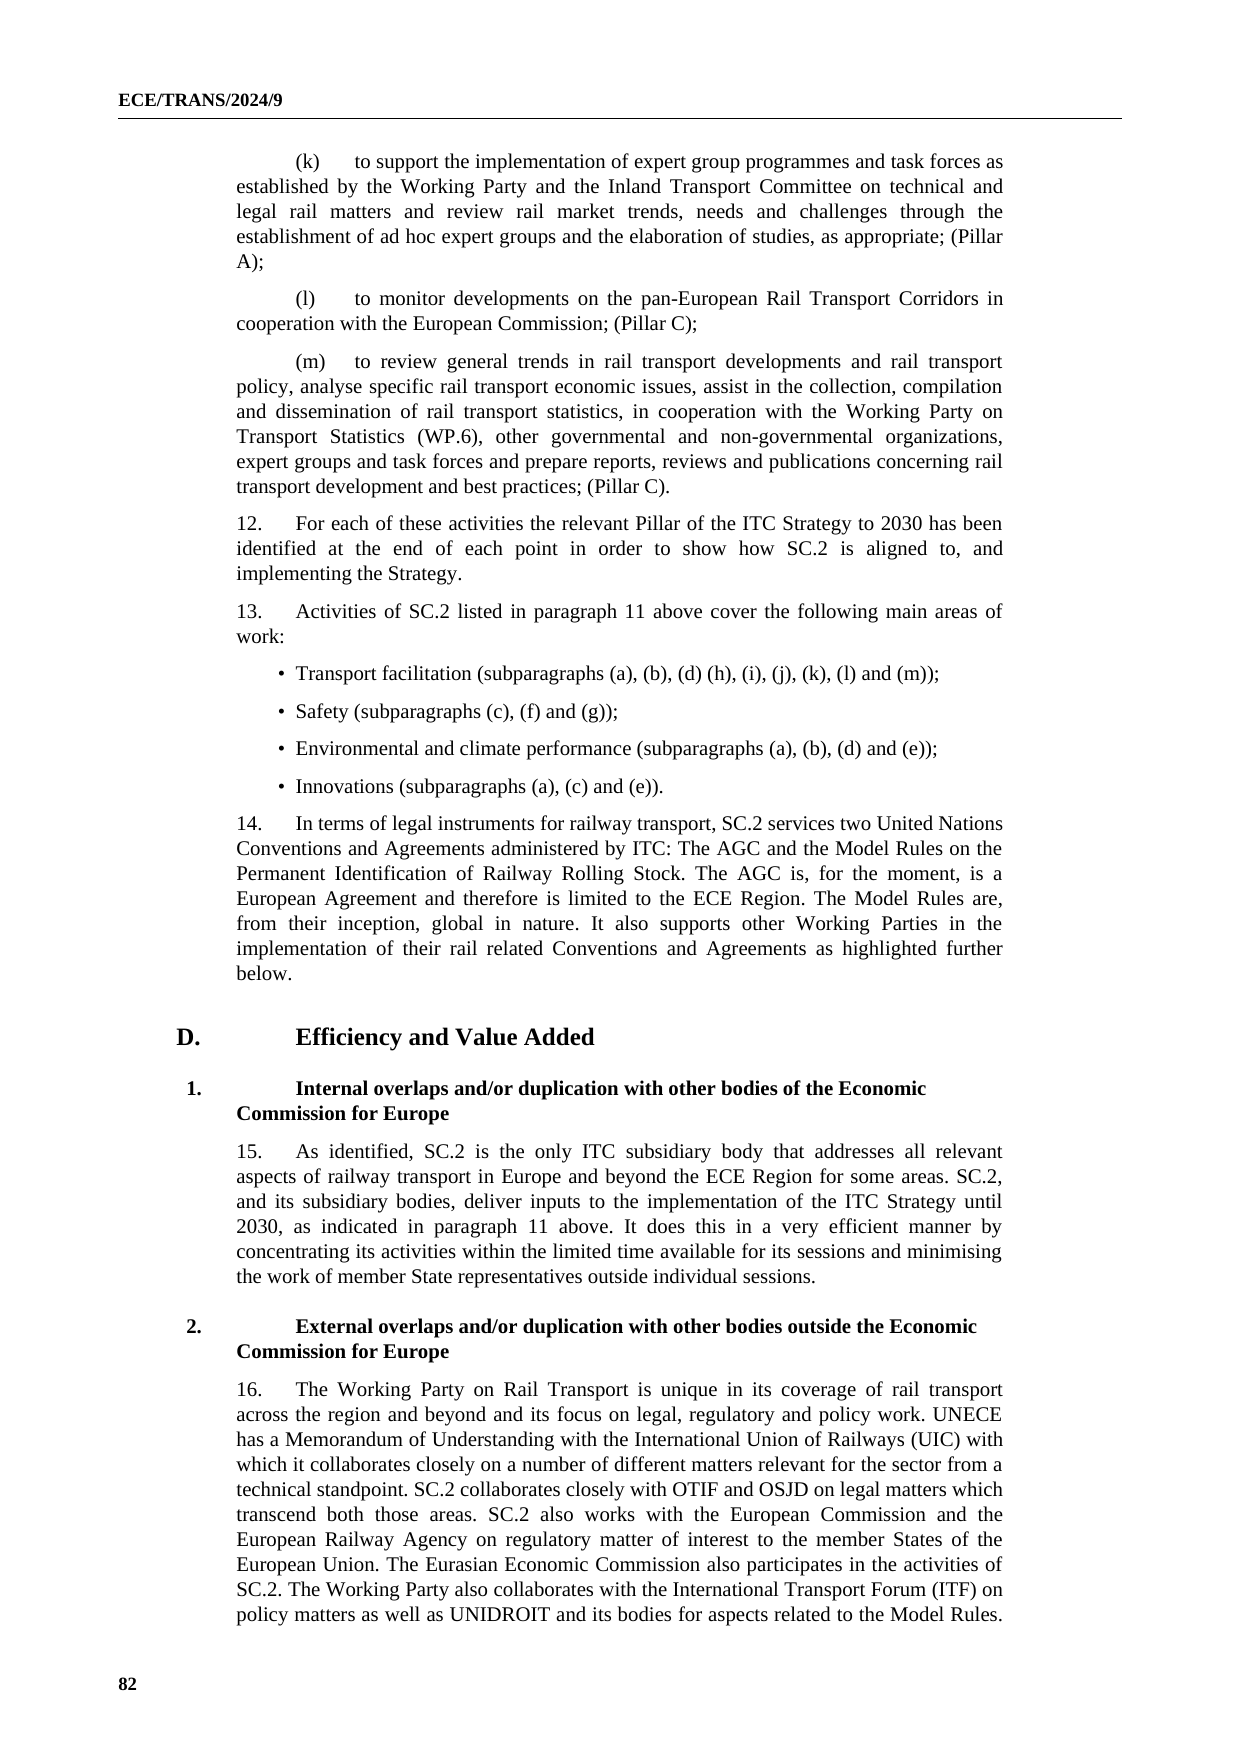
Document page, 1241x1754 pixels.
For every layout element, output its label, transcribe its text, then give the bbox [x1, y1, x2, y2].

text 2. External overlaps and/or duplication with other bodies outside the Economic Commission for Europe [118, 1313, 1004, 1363]
text 14. In terms of legal instruments for railway transport, SC.2 services two United Nations Conventions and Agreements administered by ITC: The AGC and the Model Rules on the Permanent Identification of Railway Rolling Stock. The AGC is, for the moment, is a European Agreement and therefore is limited to the ECE Region. The Model Rules are, from their inception, global in nature. It also supports other Working Parties in the implementation of their rail related Conventions and Agreements as highlighted further below. [236, 810, 1004, 985]
text 15. As identified, SC.2 is the only ITC subsidiary body that addresses all relevant aspects of railway transport in Europe and beyond the ECE Region for some areas. SC.2, and its subsidiary bodies, deliver inputs to the implementation of the ITC Strategy until 2030, as indicated in paragraph 11 above. It does this in a very efficient manner by concentrating its activities within the limited time available for its sessions and minimising the work of member State representatives outside individual sessions. [236, 1138, 1004, 1288]
list Safety (subparagraphs (c), (f) and (g)); [278, 698, 1004, 723]
list Innovations (subparagraphs (a), (c) and (e)). [278, 773, 1004, 798]
text (k) to support the implementation of expert group programmes and task forces as established by the Working Party and the Inland Transport Committee on technical and legal rail matters and review rail market trends, needs and challenges through the establishment of ad hoc expert groups and the elaboration of studies, as appropriate; (Pillar A); [236, 148, 1004, 273]
list Environmental and climate performance (subparagraphs (a), (b), (d) and (e)); [278, 735, 1004, 760]
text 1. Internal overlaps and/or duplication with other bodies of the Economic Commission for Europe [118, 1076, 1004, 1126]
text 13. Activities of SC.2 listed in paragraph 11 above cover the following main areas of work: [236, 598, 1004, 648]
list Transport facilitation (subparagraphs (a), (b), (d) (h), (i), (j), (k), (l) and (m)); [278, 660, 1004, 685]
text 12. For each of these activities the relevant Pillar of the ITC Strategy to 2030 has been identified at the end of each point in order to show how SC.2 is aligned to, and implementing the Strategy. [236, 510, 1004, 585]
text (m) to review general trends in rail transport developments and rail transport policy, analyse specific rail transport economic issues, assist in the collection, compilation and dissemination of rail transport statistics, in cooperation with the Working Party on Transport Statistics (WP.6), other governmental and non-governmental organizations, expert groups and task forces and prepare reports, reviews and publications concerning rail transport development and best practices; (Pillar C). [236, 348, 1004, 498]
text D. Efficiency and Value Added [118, 1023, 1004, 1051]
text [236, 1376, 1004, 1626]
text (l) to monitor developments on the pan-European Rail Transport Corridors in cooperation with the European Commission; (Pillar C); [236, 285, 1004, 335]
